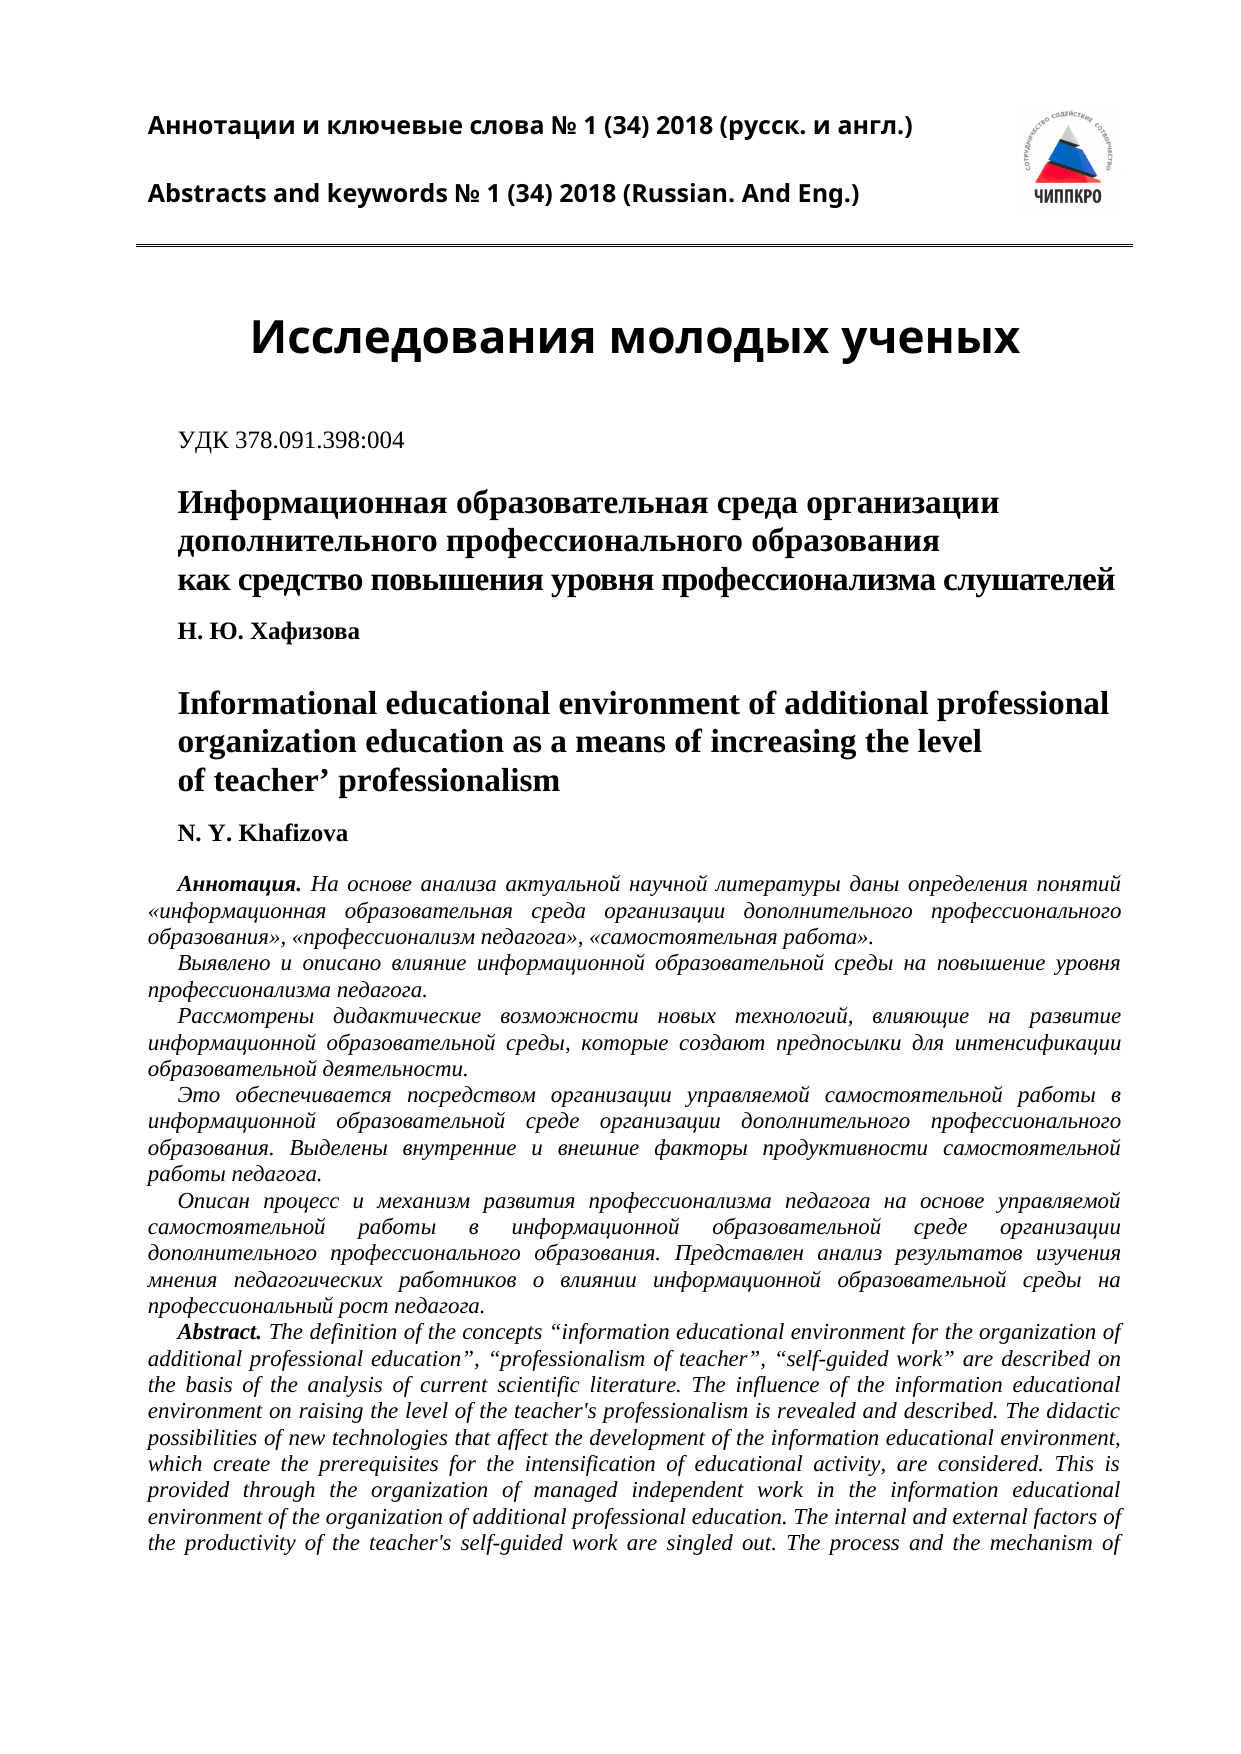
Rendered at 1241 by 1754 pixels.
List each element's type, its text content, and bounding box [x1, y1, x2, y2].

text Рассмотрены дидактические возможности новых технологий, влияющие на развитие информационной образовательной среды, которые создают предпосылки для интенсификации образовательной деятельности. [148, 1002, 1122, 1081]
text Описан процесс и механизм развития профессионализма педагога на основе управляемой самостоятельной работы в информационной образовательной среде организации дополнительного профессионального образования. Представлен анализ результатов изучения мнения педагогических работников о влиянии информационной образовательной среды на профессиональный рост педагога. [148, 1187, 1122, 1318]
text N. Y. Khafizova [177, 818, 1122, 846]
text of teacher’ professionalism [177, 760, 1122, 798]
picture [1014, 102, 1123, 216]
text Н. Ю. Хафизова [177, 616, 1122, 645]
text Выявлено и описано влияние информационной образовательной среды на повышение уровня профессионализма педагога. [148, 949, 1122, 1002]
text Это обеспечивается посредством организации управляемой самостоятельной работы в информационной образовательной среде организации дополнительного профессионального образования. Выделены внутренние и внешние факторы продуктивности самостоятельной работы педагога. [148, 1081, 1122, 1187]
text Исследования молодых ученых [148, 305, 1122, 367]
text Аннотация. На основе анализа актуальной научной литературы даны определения понятий «информационная образовательная среда организации дополнительного профессионального образования», «профессионализм педагога», «самостоятельная работа». [148, 870, 1122, 949]
text УДК 378.091.398:004 [177, 425, 1122, 453]
text как средство повышения уровня профессионализма слушателей [177, 559, 1122, 597]
text Informational educational environment of additional professional organization education as a means of increasing the level [177, 683, 1122, 760]
text Информационная образовательная среда организации дополнительного профессионального образования [177, 482, 1122, 559]
